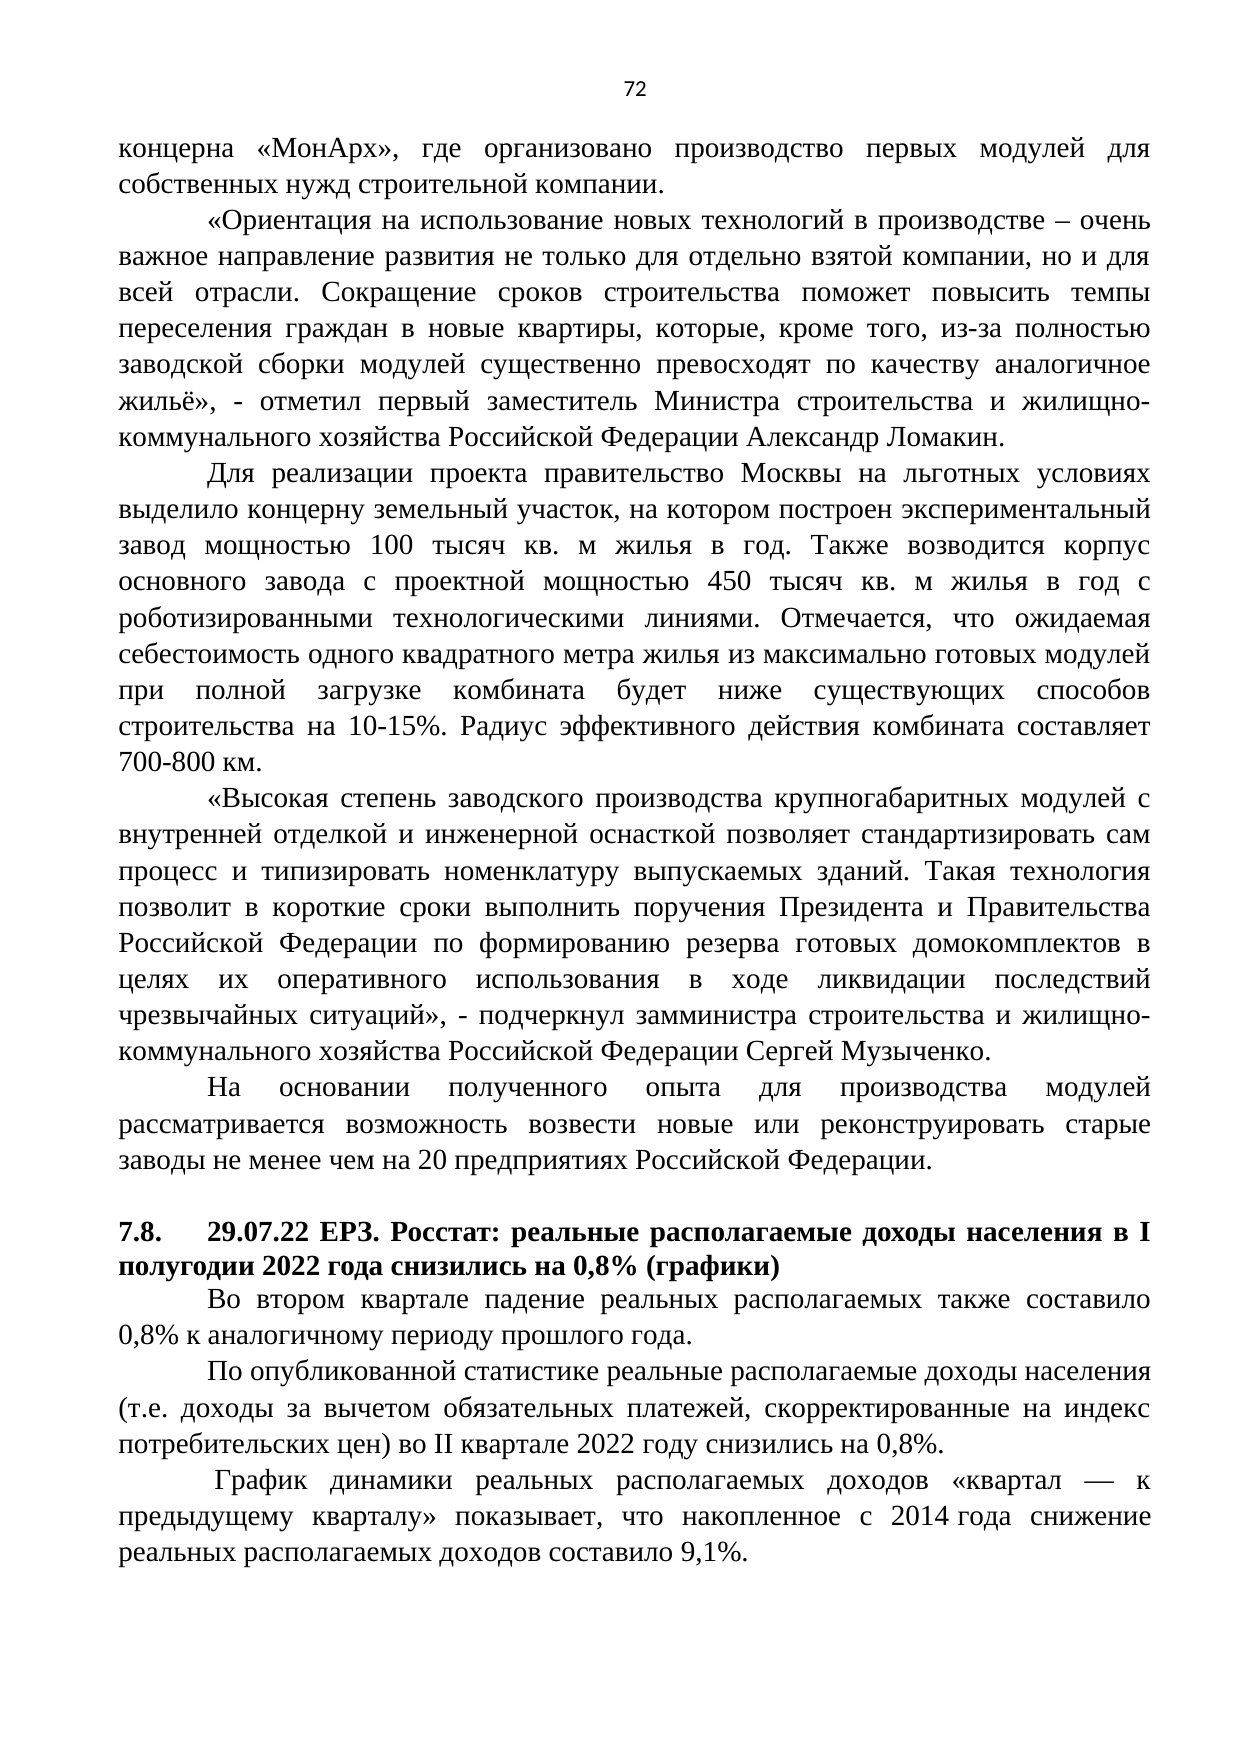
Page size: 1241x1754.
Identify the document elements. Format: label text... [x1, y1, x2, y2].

subtitle 29.07.22 ЕРЗ. Росстат: реальные располагаемые доходы населения в I полугодии 2022 года снизились на 0,8% (графики) [118, 1214, 1152, 1281]
text Для реализации проекта правительство Москвы на льготных условиях выделило концерну земельный участок, на котором построен экспериментальный завод мощностью 100 тысяч кв. м жилья в год. Также возводится корпус основного завода с проектной мощностью 450 тысяч кв. м жилья в год с роботизированными технологическими линиями. Отмечается, что ожидаемая себестоимость одного квадратного метра жилья из максимально готовых модулей при полной загрузке комбината будет ниже существующих способов строительства на 10-15%. Радиус эффективного действия комбината составляет 700-800 км. [118, 455, 1152, 778]
text На основании полученного опыта для производства модулей рассматривается возможность возвести новые или реконструировать старые заводы не менее чем на 20 предприятиях Российской Федерации. [118, 1069, 1152, 1175]
text Во втором квартале падение реальных располагаемых также составило 0,8% к аналогичному периоду прошлого года. [118, 1281, 1152, 1351]
text По опубликованной статистике реальные располагаемые доходы населения (т.е. доходы за вычетом обязательных платежей, скорректированные на индекс потребительских цен) во II квартале 2022 году снизились на 0,8%. [118, 1353, 1152, 1459]
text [118, 130, 1152, 199]
text «Высокая степень заводского производства крупногабаритных модулей с внутренней отделкой и инженерной оснасткой позволяет стандартизировать сам процесс и типизировать номенклатуру выпускаемых зданий. Такая технология позволит в короткие сроки выполнить поручения Президента и Правительства Российской Федерации по формированию резерва готовых домокомплектов в целях их оперативного использования в ходе ликвидации последствий чрезвычайных ситуаций», - подчеркнул замминистра строительства и жилищно-коммунального хозяйства Российской Федерации Сергей Музыченко. [118, 780, 1152, 1067]
text График динамики реальных располагаемых доходов «квартал — к предыдущему кварталу» показывает, что накопленное с 2014 года снижение реальных располагаемых доходов составило 9,1%. [118, 1462, 1152, 1568]
text «Ориентация на использование новых технологий в производстве – очень важное направление развития не только для отдельно взятой компании, но и для всей отрасли. Сокращение сроков строительства поможет повысить темпы переселения граждан в новые квартиры, которые, кроме того, из-за полностью заводской сборки модулей существенно превосходят по качеству аналогичное жильё», - отметил первый заместитель Министра строительства и жилищно-коммунального хозяйства Российской Федерации Александр Ломакин. [118, 202, 1152, 452]
